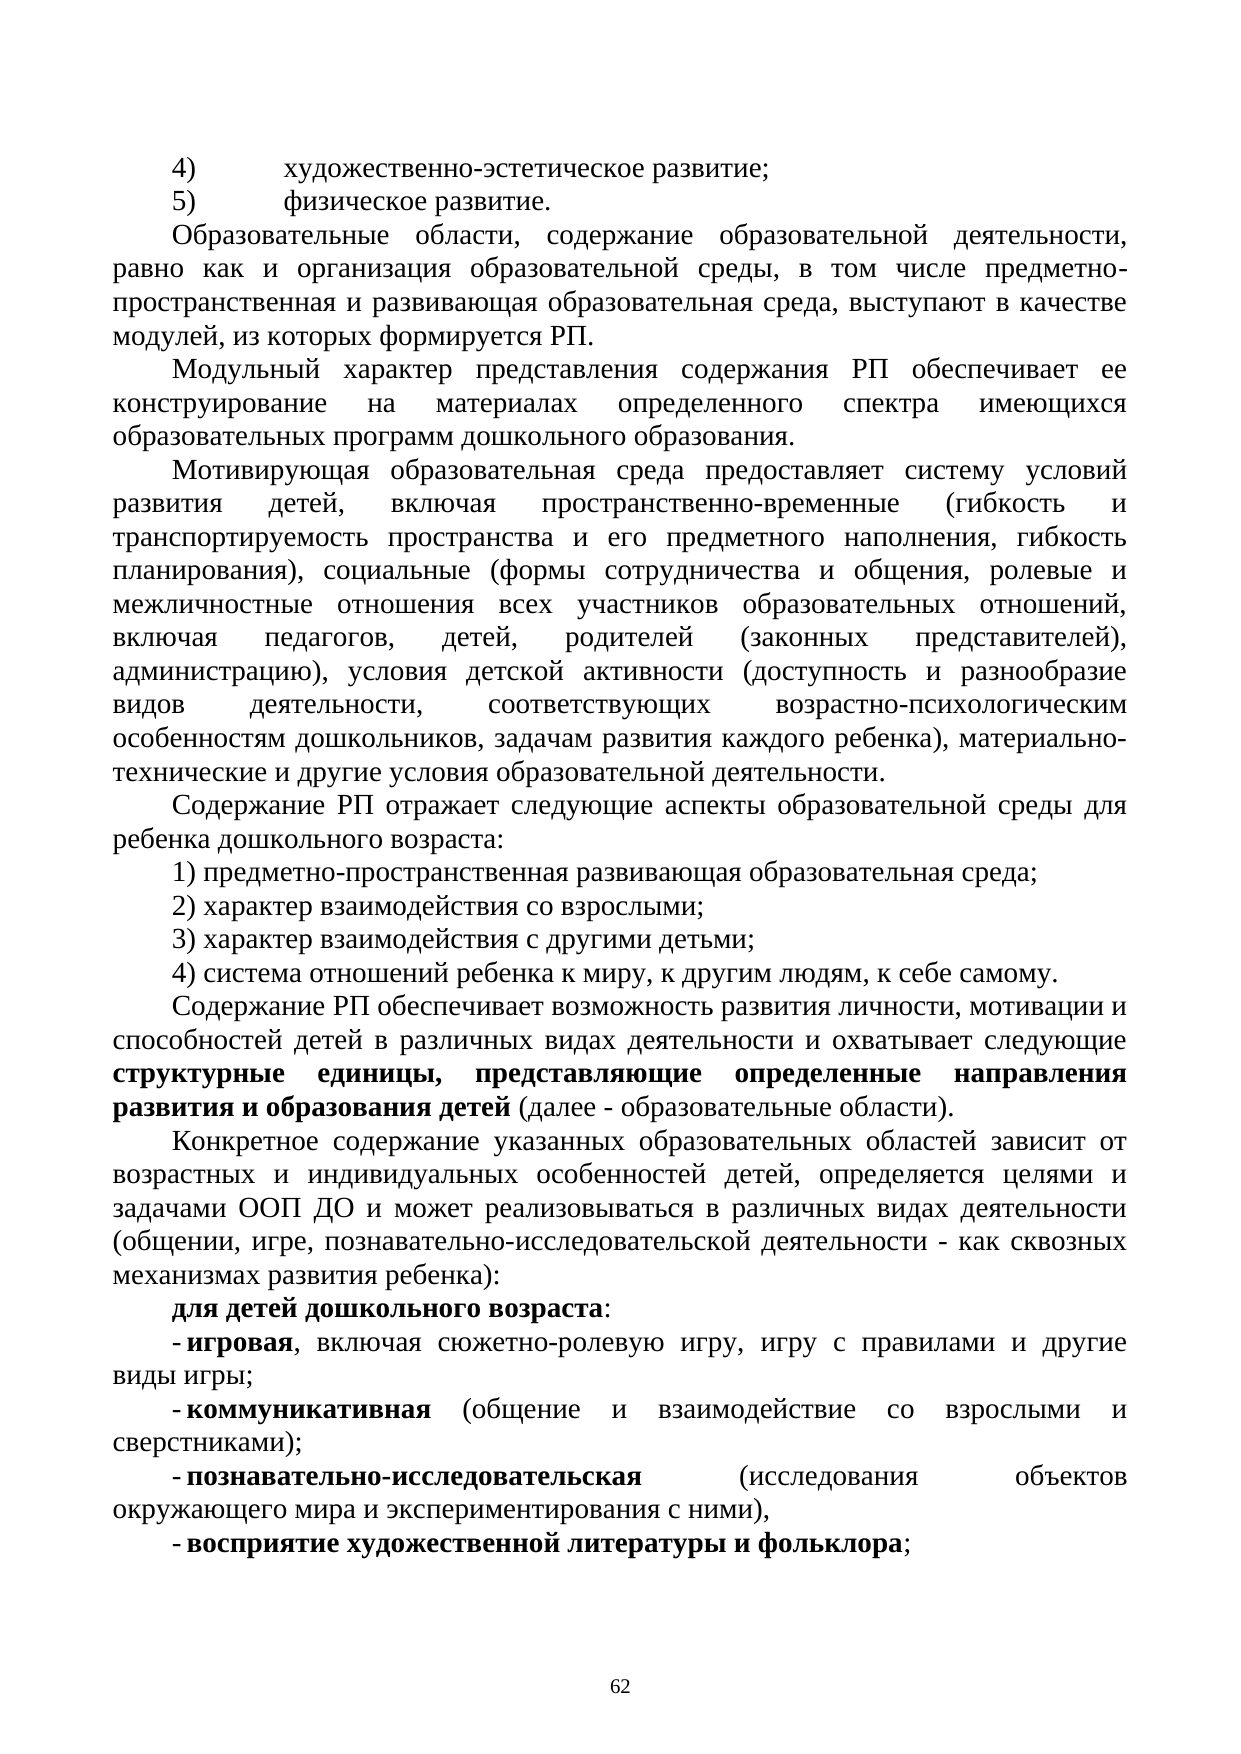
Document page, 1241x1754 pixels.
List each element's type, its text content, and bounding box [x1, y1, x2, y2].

list художественно-эстетическое развитие; [112, 150, 1128, 183]
list 2) характер взаимодействия со взрослыми; [112, 888, 1128, 921]
text для детей дошкольного возраста: [112, 1290, 1128, 1324]
list Содержание РП отражает следующие аспекты образовательной среды для ребенка дошкольного возраста: [112, 787, 1128, 854]
list Мотивирующая образовательная среда предоставляет систему условий развития детей, включая пространственно-временные (гибкость и транспортируемость пространства и его предметного наполнения, гибкость планирования), социальные (формы сотрудничества и общения, ролевые и межличностные отношения всех участников образовательных отношений, включая педагогов, детей, родителей (законных представителей), администрацию), условия детской активности (доступность и разнообразие видов деятельности, соответствующих возрастно-психологическим особенностям дошкольников, задачам развития каждого ребенка), материально-технические и другие условия образовательной деятельности. [112, 452, 1128, 787]
list познавательно-исследовательская (исследования объектов окружающего мира и экспериментирования с ними), [112, 1458, 1128, 1525]
list 1) предметно-пространственная развивающая образовательная среда; [112, 854, 1128, 888]
list 4) система отношений ребенка к миру, к другим людям, к себе самому. [112, 955, 1128, 988]
list физическое развитие. [112, 183, 1128, 217]
text Конкретное содержание указанных образовательных областей зависит от возрастных и индивидуальных особенностей детей, определяется целями и задачами ООП ДО и может реализовываться в различных видах деятельности (общении, игре, познавательно-исследовательской деятельности - как сквозных механизмах развития ребенка): [112, 1123, 1128, 1290]
list Модульный характер представления содержания РП обеспечивает ее конструирование на материалах определенного спектра имеющихся образовательных программ дошкольного образования. [112, 351, 1128, 452]
list коммуникативная (общение и взаимодействие со взрослыми и сверстниками); [112, 1391, 1128, 1458]
text Содержание РП обеспечивает возможность развития личности, мотивации и способностей детей в различных видах деятельности и охватывает следующие структурные единицы, представляющие определенные направления развития и образования детей (далее - образовательные области). [112, 988, 1128, 1123]
list игровая, включая сюжетно-ролевую игру, игру с правилами и другие виды игры; [112, 1324, 1128, 1391]
list восприятие художественной литературы и фольклора; [112, 1525, 1128, 1559]
list Образовательные области, содержание образовательной деятельности, равно как и организация образовательной среды, в том числе предметно- пространственная и развивающая образовательная среда, выступают в качестве модулей, из которых формируется РП. [112, 217, 1128, 351]
list 3) характер взаимодействия с другими детьми; [112, 921, 1128, 955]
